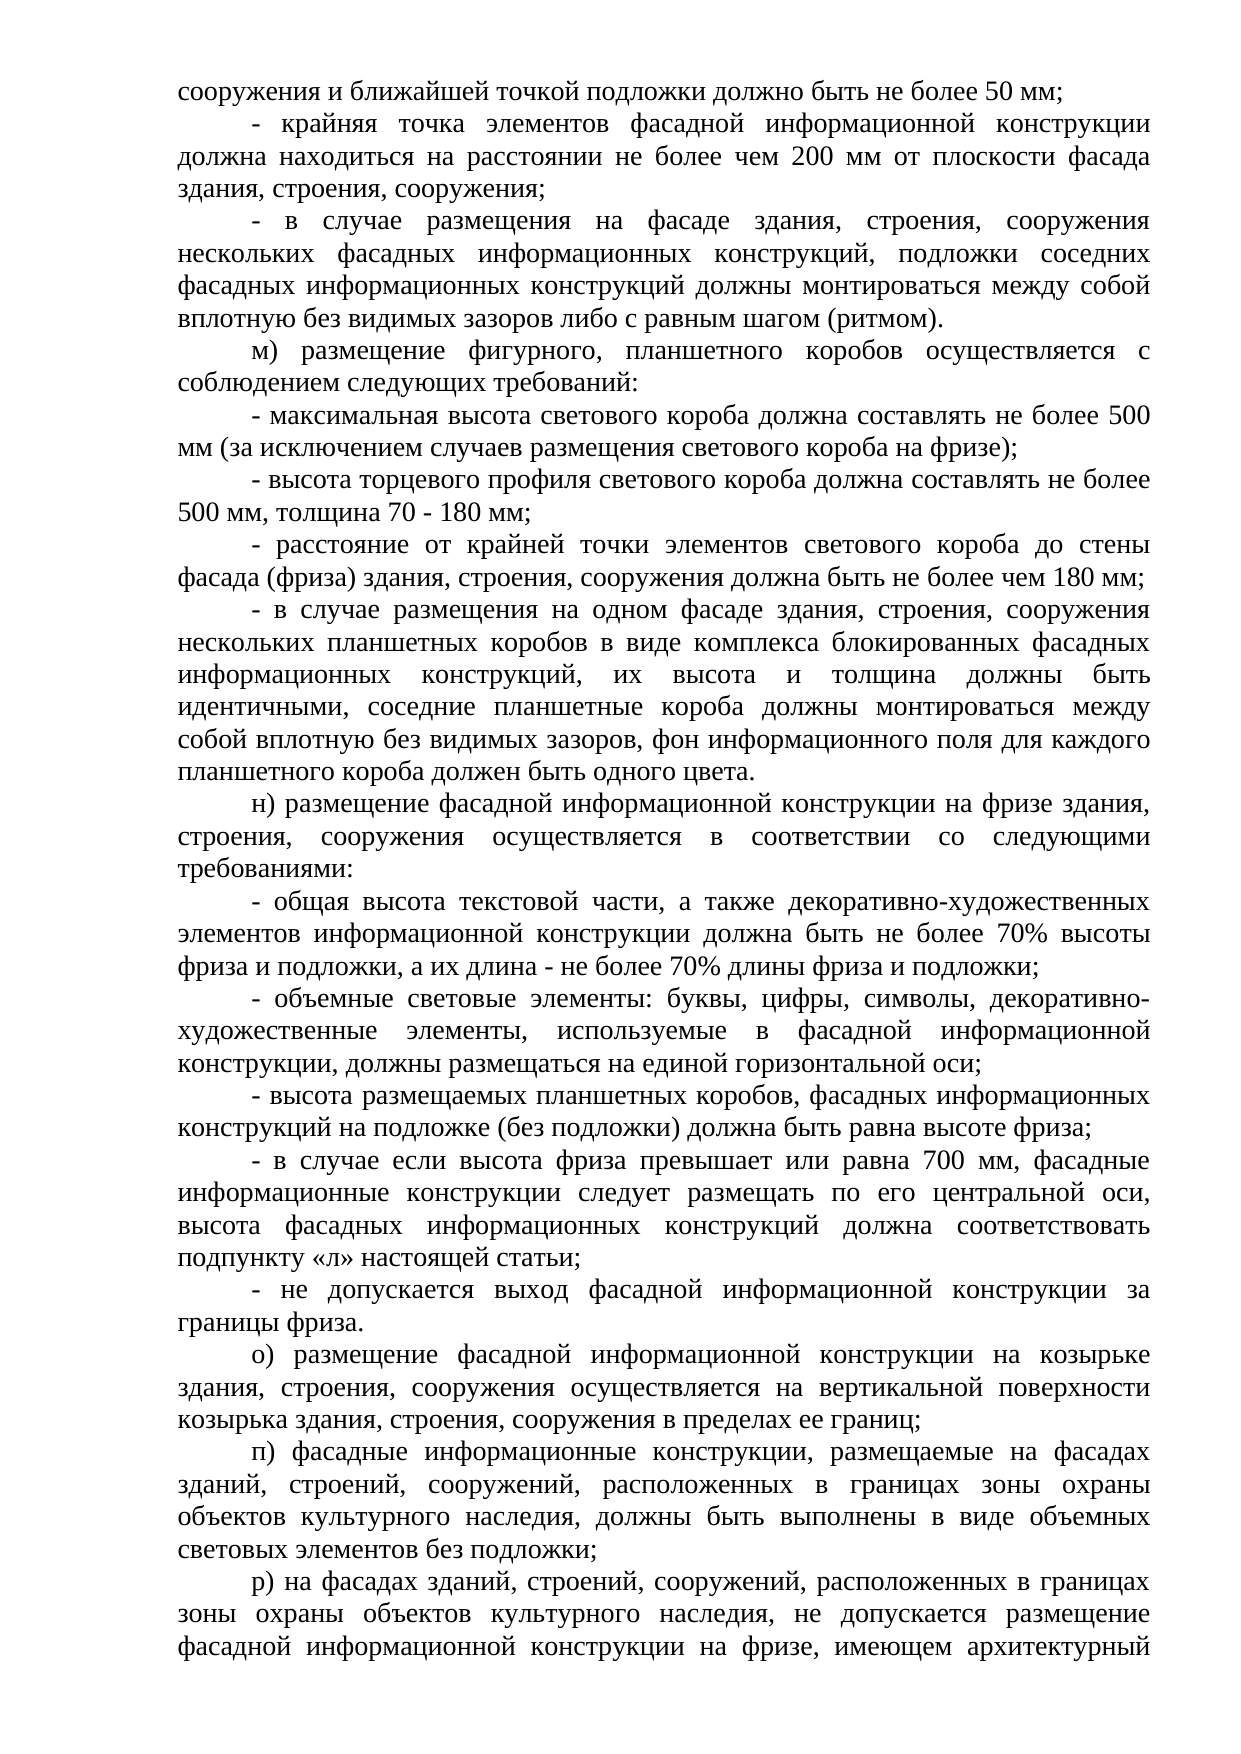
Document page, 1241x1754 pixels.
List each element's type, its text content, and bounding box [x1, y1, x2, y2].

text - высота размещаемых планшетных коробов, фасадных информационных конструкций на подложке (без подложки) должна быть равна высоте фриза; [177, 1078, 1152, 1143]
text - крайняя точка элементов фасадной информационной конструкции должна находиться на расстоянии не более чем 200 мм от плоскости фасада здания, строения, сооружения; [177, 106, 1152, 203]
text - высота торцевого профиля светового короба должна составлять не более 500 мм, толщина 70 - 180 мм; [177, 463, 1152, 527]
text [177, 1564, 1152, 1661]
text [177, 74, 1152, 106]
text о) размещение фасадной информационной конструкции на козырьке здания, строения, сооружения осуществляется на вертикальной поверхности козырька здания, строения, сооружения в пределах ее границ; [177, 1337, 1152, 1434]
text н) размещение фасадной информационной конструкции на фризе здания, строения, сооружения осуществляется в соответствии со следующими требованиями: [177, 787, 1152, 884]
text - расстояние от крайней точки элементов светового короба до стены фасада (фриза) здания, строения, сооружения должна быть не более чем 180 мм; [177, 527, 1152, 592]
text - объемные световые элементы: буквы, цифры, символы, декоративно-художественные элементы, используемые в фасадной информационной конструкции, должны размещаться на единой горизонтальной оси; [177, 981, 1152, 1078]
text - максимальная высота светового короба должна составлять не более 500 мм (за исключением случаев размещения светового короба на фризе); [177, 398, 1152, 463]
text п) фасадные информационные конструкции, размещаемые на фасадах зданий, строений, сооружений, расположенных в границах зоны охраны объектов культурного наследия, должны быть выполнены в виде объемных световых элементов без подложки; [177, 1434, 1152, 1564]
text - в случае размещения на одном фасаде здания, строения, сооружения нескольких планшетных коробов в виде комплекса блокированных фасадных информационных конструкций, их высота и толщина должны быть идентичными, соседние планшетные короба должны монтироваться между собой вплотную без видимых зазоров, фон информационного поля для каждого планшетного короба должен быть одного цвета. [177, 592, 1152, 787]
text - в случае размещения на фасаде здания, строения, сооружения нескольких фасадных информационных конструкций, подложки соседних фасадных информационных конструкций должны монтироваться между собой вплотную без видимых зазоров либо с равным шагом (ритмом). [177, 203, 1152, 333]
text м) размещение фигурного, планшетного коробов осуществляется с соблюдением следующих требований: [177, 333, 1152, 398]
text - не допускается выход фасадной информационной конструкции за границы фриза. [177, 1272, 1152, 1337]
text - в случае если высота фриза превышает или равна 700 мм, фасадные информационные конструкции следует размещать по его центральной оси, высота фасадных информационных конструкций должна соответствовать подпункту «л» настоящей статьи; [177, 1143, 1152, 1272]
text - общая высота текстовой части, а также декоративно-художественных элементов информационной конструкции должна быть не более 70% высоты фриза и подложки, а их длина - не более 70% длины фриза и подложки; [177, 884, 1152, 981]
